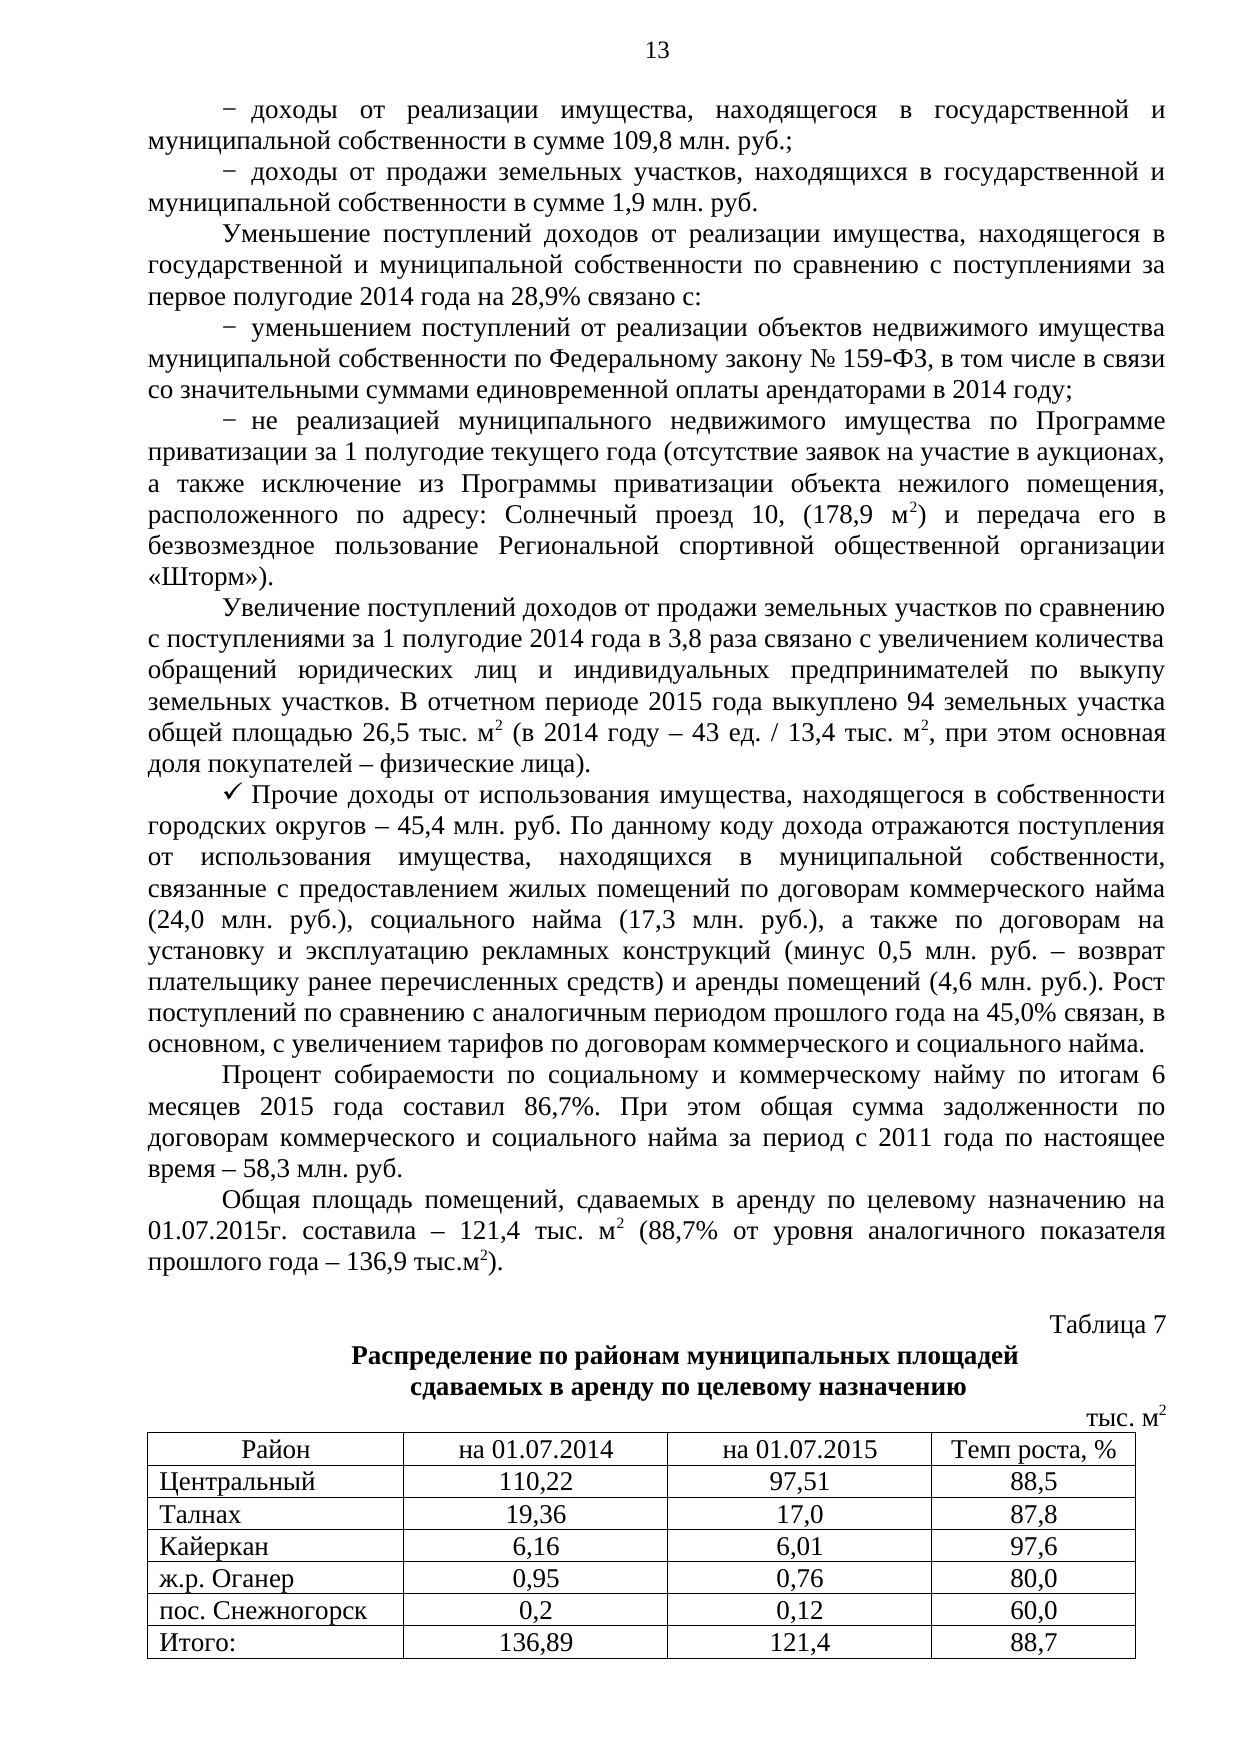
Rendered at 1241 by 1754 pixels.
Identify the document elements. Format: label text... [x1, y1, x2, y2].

table_cell 136,89 [404, 1626, 667, 1658]
table_cell 80,0 [932, 1562, 1135, 1593]
table_cell 0,12 [668, 1594, 931, 1625]
table_cell Центральный [148, 1466, 403, 1497]
text Общая площадь помещений, сдаваемых в аренду по целевому назначению на 01.07.2015г. составила – 121,4 тыс. м2 (88,7% от уровня аналогичного показателя прошлого года – 136,9 тыс.м2). [148, 1183, 1166, 1277]
text Процент собираемости по социальному и коммерческому найму по итогам 6 месяцев 2015 года составил 86,7%. При этом общая сумма задолженности по договорам коммерческого и социального найма за период с 2011 года по настоящее время – 58,3 млн. руб. [148, 1058, 1167, 1183]
list Уменьшение поступлений доходов от реализации имущества, находящегося в государственной и муниципальной собственности по сравнению с поступлениями за первое полугодие 2014 года на 28,9% связано с: [148, 217, 1166, 311]
table_cell 6,16 [404, 1530, 667, 1561]
table_header Темп роста, % [932, 1433, 1135, 1464]
table_cell 17,0 [668, 1498, 931, 1529]
table_cell 60,0 [932, 1594, 1135, 1625]
table_cell 0,2 [404, 1594, 667, 1625]
table_cell 121,4 [668, 1626, 931, 1658]
table_cell Талнах [148, 1498, 403, 1529]
list уменьшением поступлений от реализации объектов недвижимого имущества муниципальной собственности по Федеральному закону № 159-ФЗ, в том числе в связи со значительными суммами единовременной оплаты арендаторами в 2014 году; [148, 311, 1166, 404]
table_cell 97,51 [668, 1466, 931, 1497]
list Прочие доходы от использования имущества, находящегося в собственности городских округов – 45,4 млн. руб. По данному коду дохода отражаются поступления от использования имущества, находящихся в муниципальной собственности, связанные с предоставлением жилых помещений по договорам коммерческого найма (24,0 млн. руб.), социального найма (17,3 млн. руб.), а также по договорам на установку и эксплуатацию рекламных конструкций (минус 0,5 млн. руб. – возврат плательщику ранее перечисленных средств) и аренды помещений (4,6 млн. руб.). Рост поступлений по сравнению с аналогичным периодом прошлого года на 45,0% связан, в основном, с увеличением тарифов по договорам коммерческого и социального найма. [148, 778, 1167, 1058]
table_header на 01.07.2014 [404, 1433, 667, 1464]
table_cell 0,95 [404, 1562, 667, 1593]
text тыс. м2 [148, 1401, 1166, 1432]
table_cell 88,7 [932, 1626, 1135, 1658]
table_header на 01.07.2015 [668, 1433, 931, 1464]
table_cell 88,5 [932, 1466, 1135, 1497]
text Распределение по районам муниципальных площадей [148, 1339, 1166, 1370]
table_cell 0,76 [668, 1562, 931, 1593]
text сдаваемых в аренду по целевому назначению [148, 1370, 1166, 1401]
table_cell 97,6 [932, 1530, 1135, 1561]
table_cell ж.р. Оганер [148, 1562, 403, 1593]
table_cell 110,22 [404, 1466, 667, 1497]
table_cell Кайеркан [148, 1530, 403, 1561]
list доходы от продажи земельных участков, находящихся в государственной и муниципальной собственности в сумме 1,9 млн. руб. [148, 155, 1166, 217]
table_cell пос. Снежногорск [148, 1594, 403, 1625]
text Увеличение поступлений доходов от продажи земельных участков по сравнению с поступлениями за 1 полугодие 2014 года в 3,8 раза связано с увеличением количества обращений юридических лиц и индивидуальных предпринимателей по выкупу земельных участков. В отчетном периоде 2015 года выкуплено 94 земельных участка общей площадью 26,5 тыс. м2 (в 2014 году – 43 ед. / 13,4 тыс. м2, при этом основная доля покупателей – физические лица). [148, 591, 1166, 778]
text Таблица 7 [148, 1308, 1166, 1339]
list доходы от реализации имущества, находящегося в государственной и муниципальной собственности в сумме 109,8 млн. руб.; [148, 93, 1166, 155]
table_cell 19,36 [404, 1498, 667, 1529]
list не реализацией муниципального недвижимого имущества по Программе приватизации за 1 полугодие текущего года (отсутствие заявок на участие в аукционах, а также исключение из Программы приватизации объекта нежилого помещения, расположенного по адресу: Солнечный проезд 10, (178,9 м2) и передача его в безвозмездное пользование Региональной спортивной общественной организации «Шторм»). [148, 404, 1166, 591]
table_cell 6,01 [668, 1530, 931, 1561]
table_header Район [148, 1433, 403, 1464]
table_cell 87,8 [932, 1498, 1135, 1529]
table_cell Итого: [148, 1626, 403, 1658]
